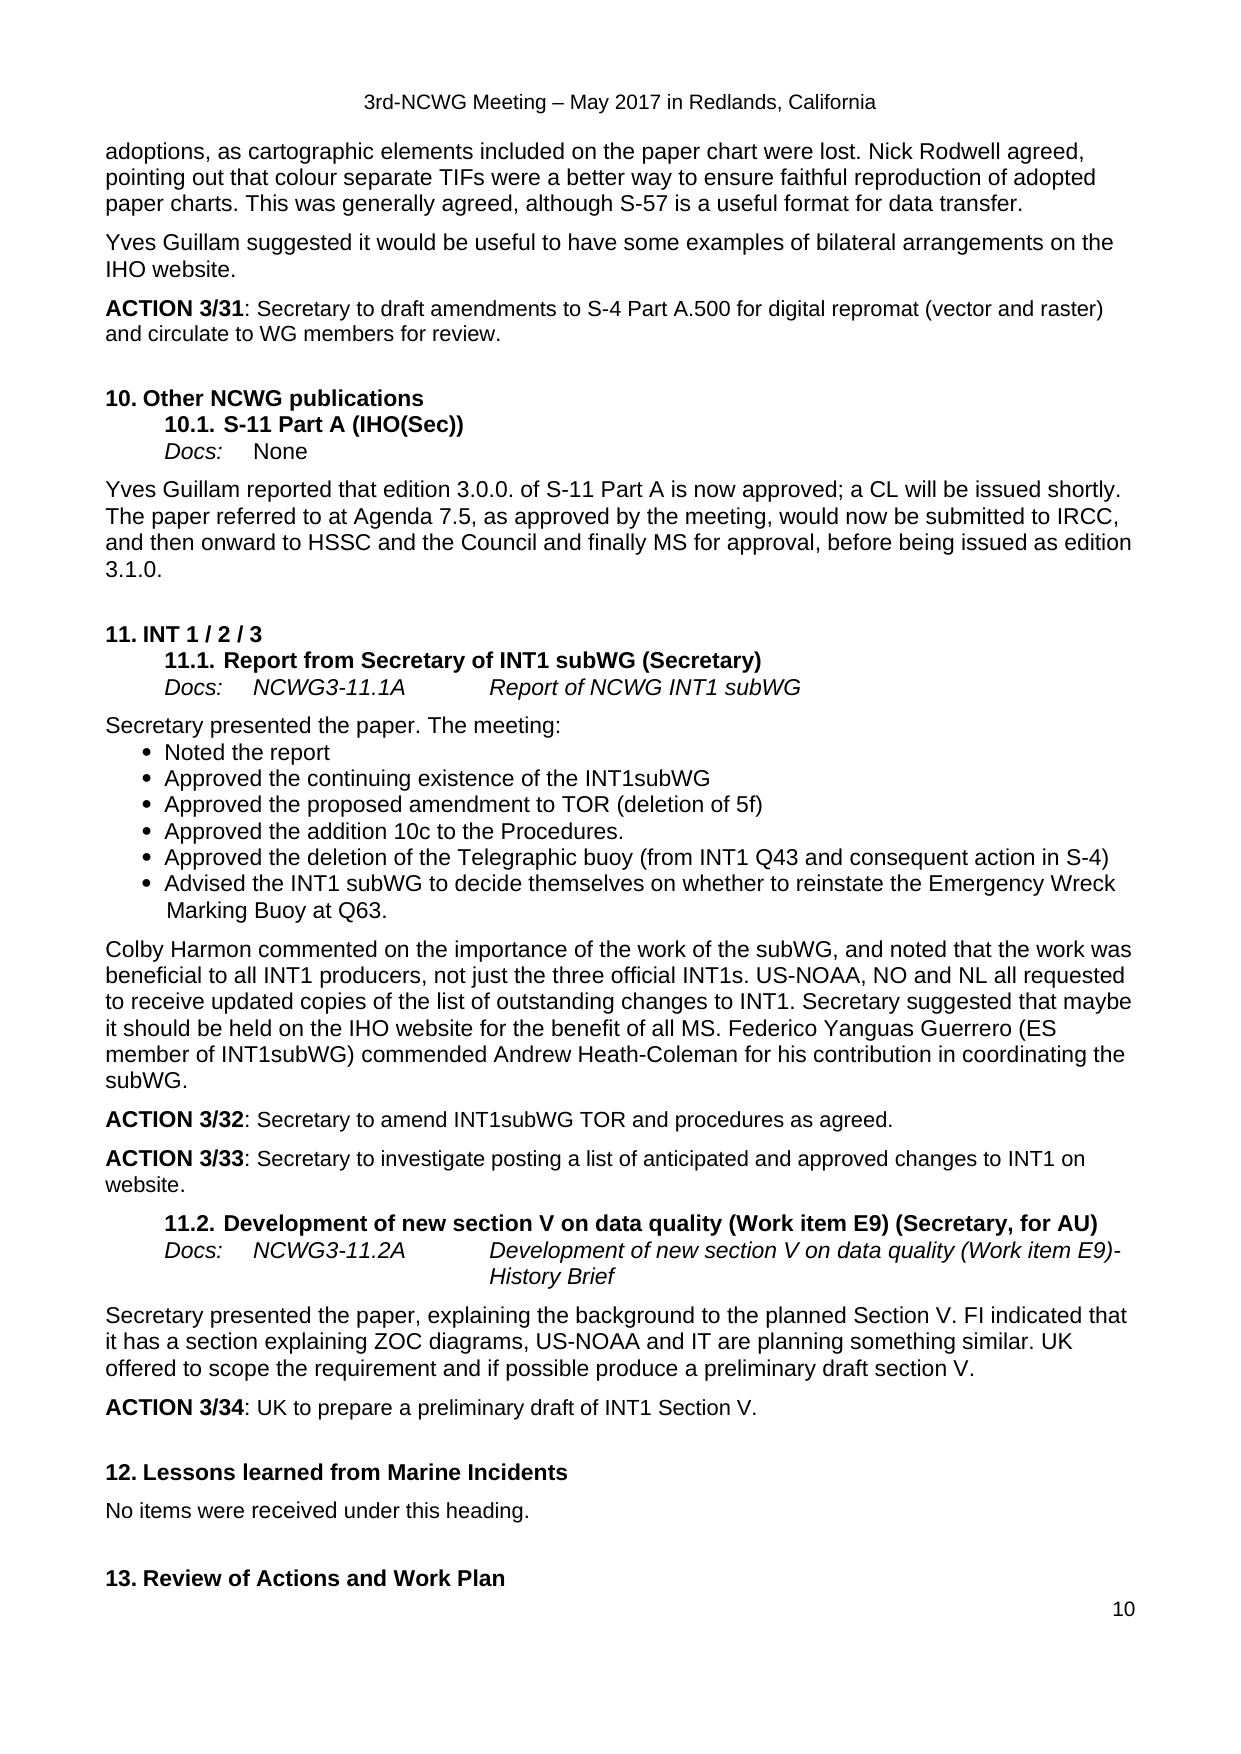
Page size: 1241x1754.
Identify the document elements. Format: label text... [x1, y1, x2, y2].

text Secretary presented the paper. The meeting: [105, 712, 1135, 739]
list Development of new section V on data quality (Work item E9) (Secretary, for AU) [164, 1210, 1135, 1237]
text ACTION 3/34: UK to prepare a preliminary draft of INT1 Section V. [105, 1393, 1135, 1420]
list INT 1 / 2 / 3 [105, 621, 1135, 647]
text Secretary presented the paper, explaining the background to the planned Section V. FI indicated that it has a section explaining ZOC diagrams, US-NOAA and IT are planning something similar. UK offered to scope the requirement and if possible produce a preliminary draft section V. [105, 1302, 1135, 1381]
list S-11 Part A (IHO(Sec)) [164, 411, 1135, 438]
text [105, 138, 1135, 217]
list Approved the addition 10c to the Procedures. [143, 818, 1135, 844]
text No items were received under this heading. [105, 1497, 1135, 1524]
list Lessons learned from Marine Incidents [105, 1459, 1135, 1485]
text ACTION 3/33: Secretary to investigate posting a list of anticipated and approved changes to INT1 on website. [105, 1145, 1135, 1198]
list Noted the report [143, 739, 1135, 765]
text Docs: None [164, 438, 1135, 464]
list Approved the proposed amendment to TOR (deletion of 5f) [143, 791, 1135, 818]
text Colby Harmon commented on the importance of the work of the subWG, and noted that the work was beneficial to all INT1 producers, not just the three official INT1s. US-NOAA, NO and NL all requested to receive updated copies of the list of outstanding changes to INT1. Secretary suggested that maybe it should be held on the IHO website for the benefit of all MS. Federico Yanguas Guerrero (ES member of INT1subWG) commended Andrew Heath-Coleman for his contribution in coordinating the subWG. [105, 936, 1135, 1094]
list Other NCWG publications [105, 385, 1135, 411]
text ACTION 3/31: Secretary to draft amendments to S-4 Part A.500 for digital repromat (vector and raster) and circulate to WG members for review. [105, 294, 1135, 346]
list Review of Actions and Work Plan [105, 1565, 1135, 1591]
text Docs: NCWG3-11.2A Development of new section V on data quality (Work item E9)-History Brief [164, 1237, 1135, 1289]
list Approved the deletion of the Telegraphic buoy (from INT1 Q43 and consequent action in S-4) [143, 844, 1135, 870]
text Docs: NCWG3-11.1A Report of NCWG INT1 subWG [164, 673, 1135, 700]
list Report from Secretary of INT1 subWG (Secretary) [164, 647, 1135, 673]
list Approved the continuing existence of the INT1subWG [143, 765, 1135, 791]
text Yves Guillam reported that edition 3.0.0. of S-11 Part A is now approved; a CL will be issued shortly. The paper referred to at Agenda 7.5, as approved by the meeting, would now be submitted to IRCC, and then onward to HSSC and the Council and finally MS for approval, before being issued as edition 3.1.0. [105, 476, 1135, 582]
list Advised the INT1 subWG to decide themselves on whether to reinstate the Emergency Wreck Marking Buoy at Q63. [142, 870, 1135, 923]
text Yves Guillam suggested it would be useful to have some examples of bilateral arrangements on the IHO website. [105, 229, 1135, 282]
text ACTION 3/32: Secretary to amend INT1subWG TOR and procedures as agreed. [105, 1106, 1135, 1133]
